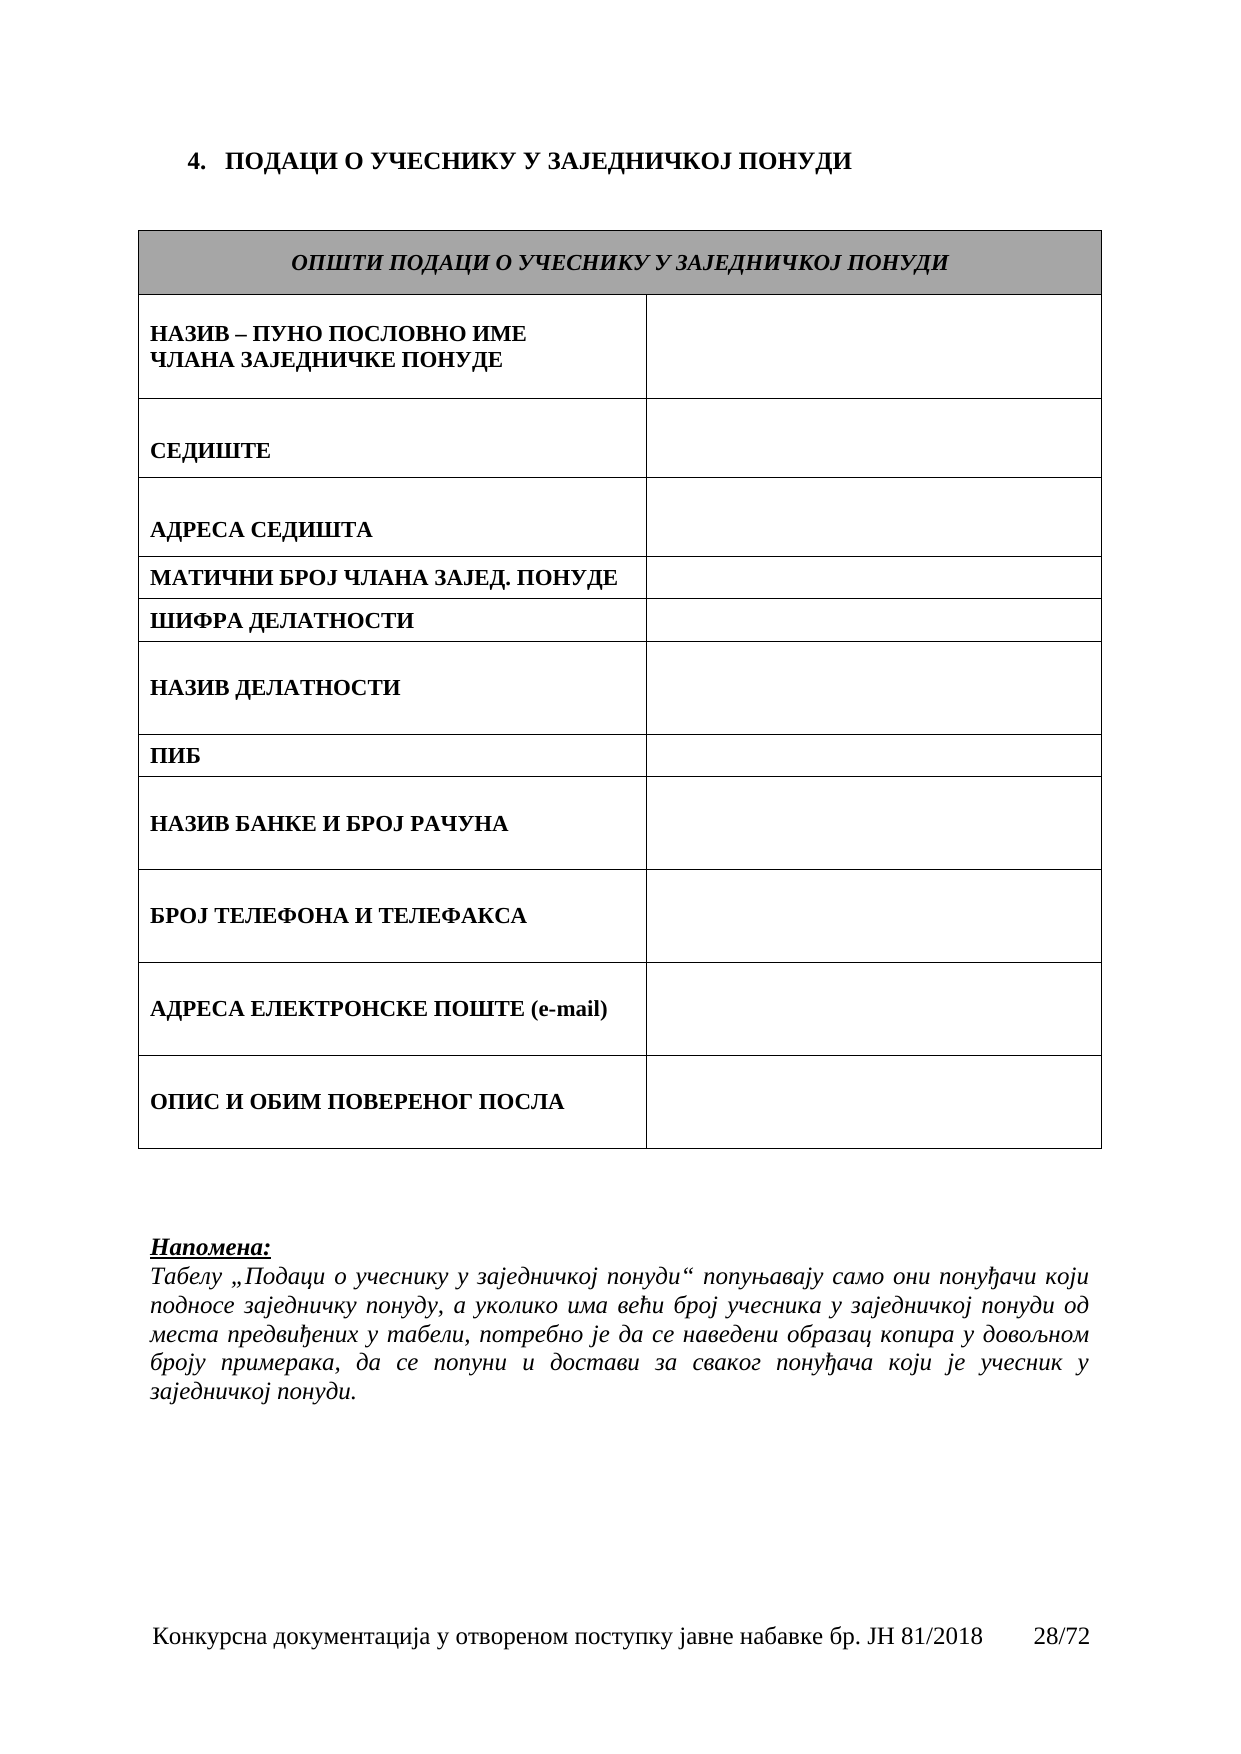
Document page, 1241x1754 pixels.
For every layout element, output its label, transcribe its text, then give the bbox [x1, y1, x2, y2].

text Табелу „Подаци о учеснику у заједничкој понуди“ попуњавају само они понуђачи који подносе заједничку понуду, а уколико има већи број учесника у заједничкој понуди од места предвиђених у табели, потребно је да се наведени образац копира у довољном броју примерака, да се попуни и достави за сваког понуђача који је учесник у заједничкој понуди. [150, 1261, 1090, 1405]
table_cell [647, 478, 1101, 556]
table_cell ШИФРА ДЕЛАТНОСТИ [139, 599, 646, 641]
table_cell НАЗИВ – ПУНО ПОСЛОВНО ИМЕ ЧЛАНА ЗАЈЕДНИЧКЕ ПОНУДЕ [139, 295, 646, 398]
table_cell НАЗИВ ДЕЛАТНОСТИ [139, 642, 646, 733]
table_cell [647, 295, 1101, 398]
table_cell [647, 963, 1101, 1054]
table_cell [647, 777, 1101, 869]
table_cell [647, 642, 1101, 733]
table_cell МАТИЧНИ БРОЈ ЧЛАНА ЗАЈЕД. ПОНУДЕ [139, 557, 646, 598]
list ПОДАЦИ О УЧЕСНИКУ У ЗАЈЕДНИЧКОЈ ПОНУДИ [187, 146, 1090, 175]
table_cell [647, 735, 1101, 776]
table_cell ОПИС И ОБИМ ПОВЕРЕНОГ ПОСЛА [139, 1056, 646, 1147]
table_cell СЕДИШТЕ [139, 399, 646, 477]
table_cell [647, 599, 1101, 641]
table_cell [647, 557, 1101, 598]
table_cell АДРЕСА ЕЛЕКТРОНСКЕ ПОШТЕ (е-mail) [139, 963, 646, 1054]
table_cell АДРЕСА СЕДИШТА [139, 478, 646, 556]
table_cell ПИБ [139, 735, 646, 776]
text Напомена: [150, 1232, 1090, 1261]
table_cell БРОЈ ТЕЛЕФОНА И ТЕЛЕФАКСА [139, 870, 646, 962]
table_cell НАЗИВ БАНКЕ И БРОЈ РАЧУНА [139, 777, 646, 869]
table_header ОПШТИ ПОДАЦИ О УЧЕСНИКУ У ЗАЈЕДНИЧКОЈ ПОНУДИ [139, 231, 1101, 294]
table_cell [647, 870, 1101, 962]
table_cell [647, 1056, 1101, 1147]
table_cell [647, 399, 1101, 477]
